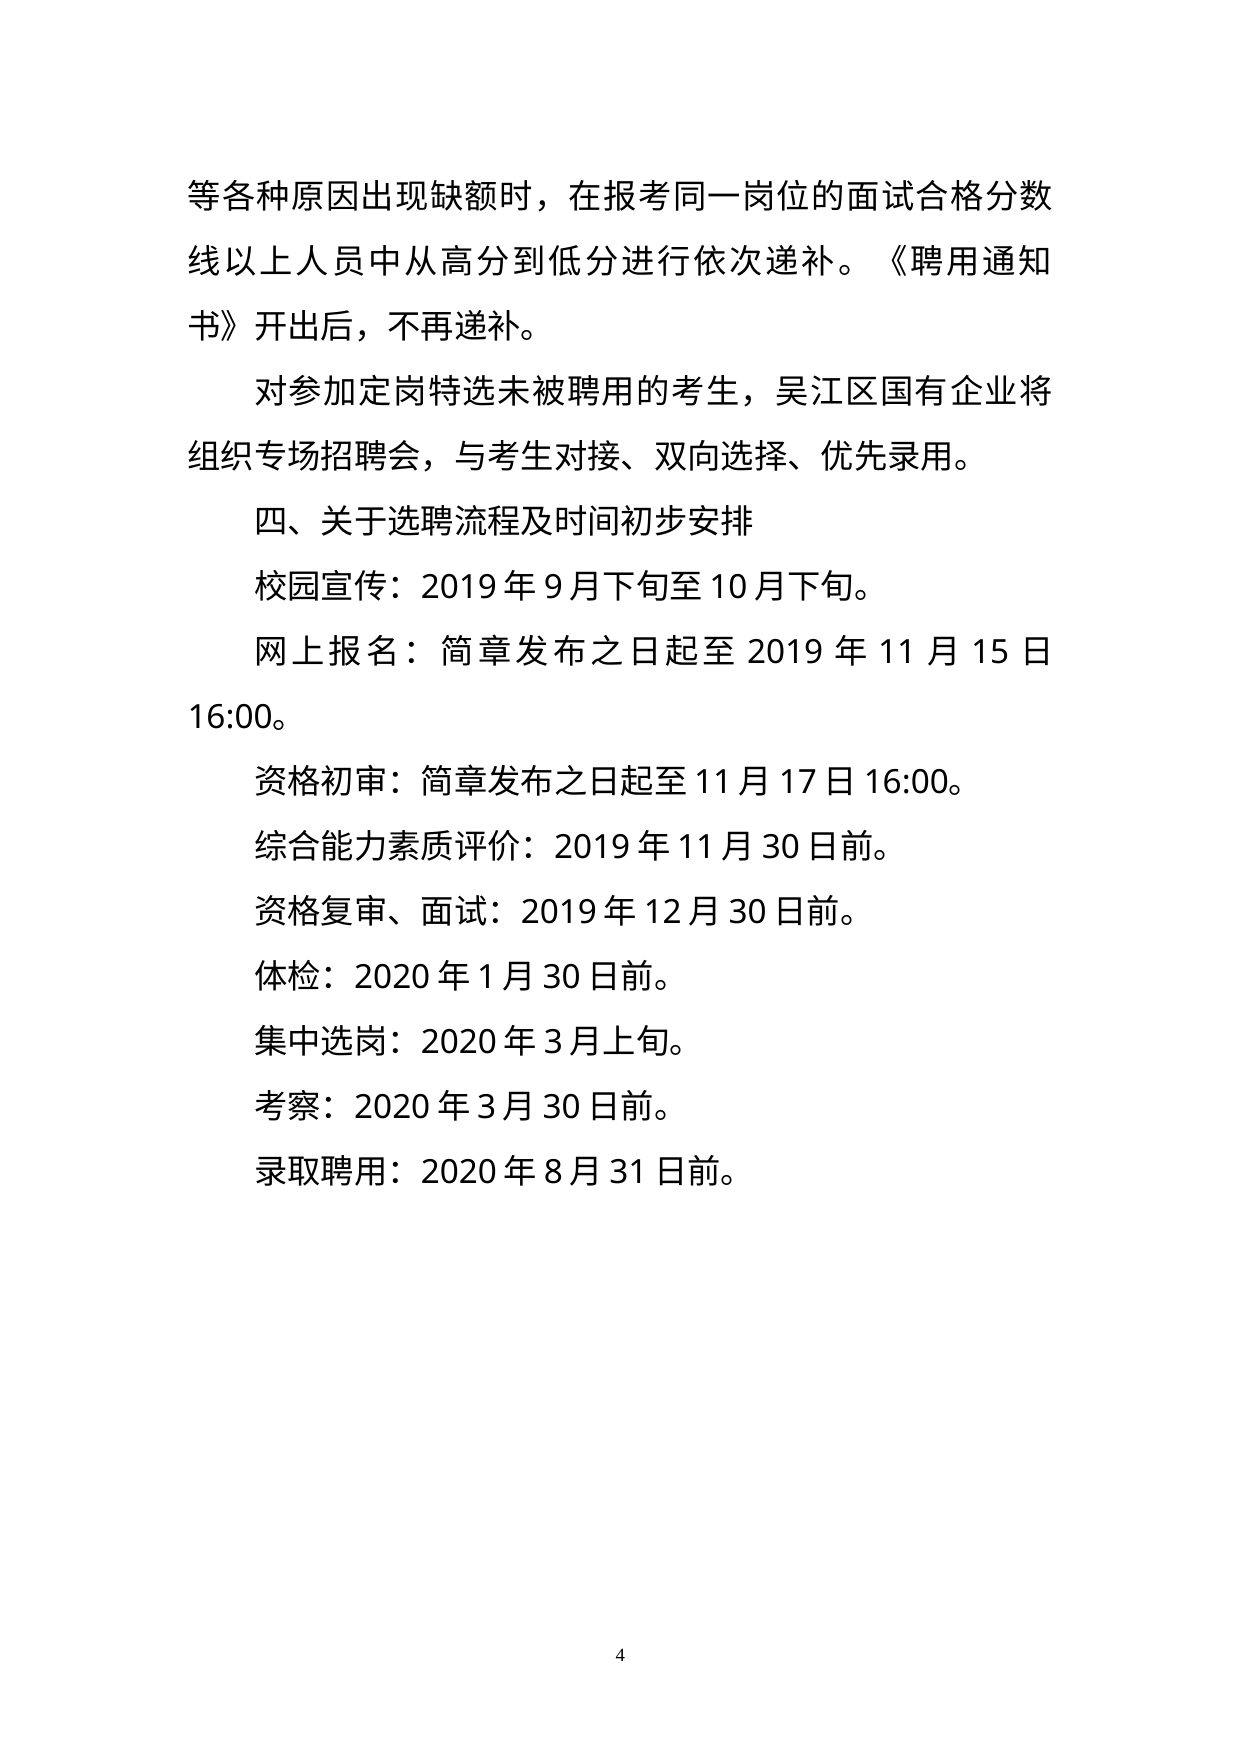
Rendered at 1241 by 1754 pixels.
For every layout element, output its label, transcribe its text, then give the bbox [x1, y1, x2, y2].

text 校园宣传：2019年9月下旬至10月下旬。 [187, 552, 1053, 617]
text 综合能力素质评价：2019年11月30日前。 [187, 812, 1053, 877]
text 体检：2020年1月30日前。 [187, 942, 1053, 1007]
text 考察：2020年3月30日前。 [187, 1072, 1053, 1137]
text 网上报名：简章发布之日起至2019年11月15日16:00。 [187, 617, 1053, 747]
text 资格初审：简章发布之日起至11月17日16:00。 [187, 747, 1053, 812]
text 集中选岗：2020年3月上旬。 [187, 1007, 1053, 1072]
text 录取聘用：2020年8月31日前。 [187, 1137, 1053, 1202]
text 四、关于选聘流程及时间初步安排 [187, 487, 1053, 552]
text 对参加定岗特选未被聘用的考生，吴江区国有企业将组织专场招聘会，与考生对接、双向选择、优先录用。 [187, 357, 1053, 487]
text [187, 162, 1053, 357]
text 资格复审、面试：2019年12月30日前。 [187, 877, 1053, 942]
